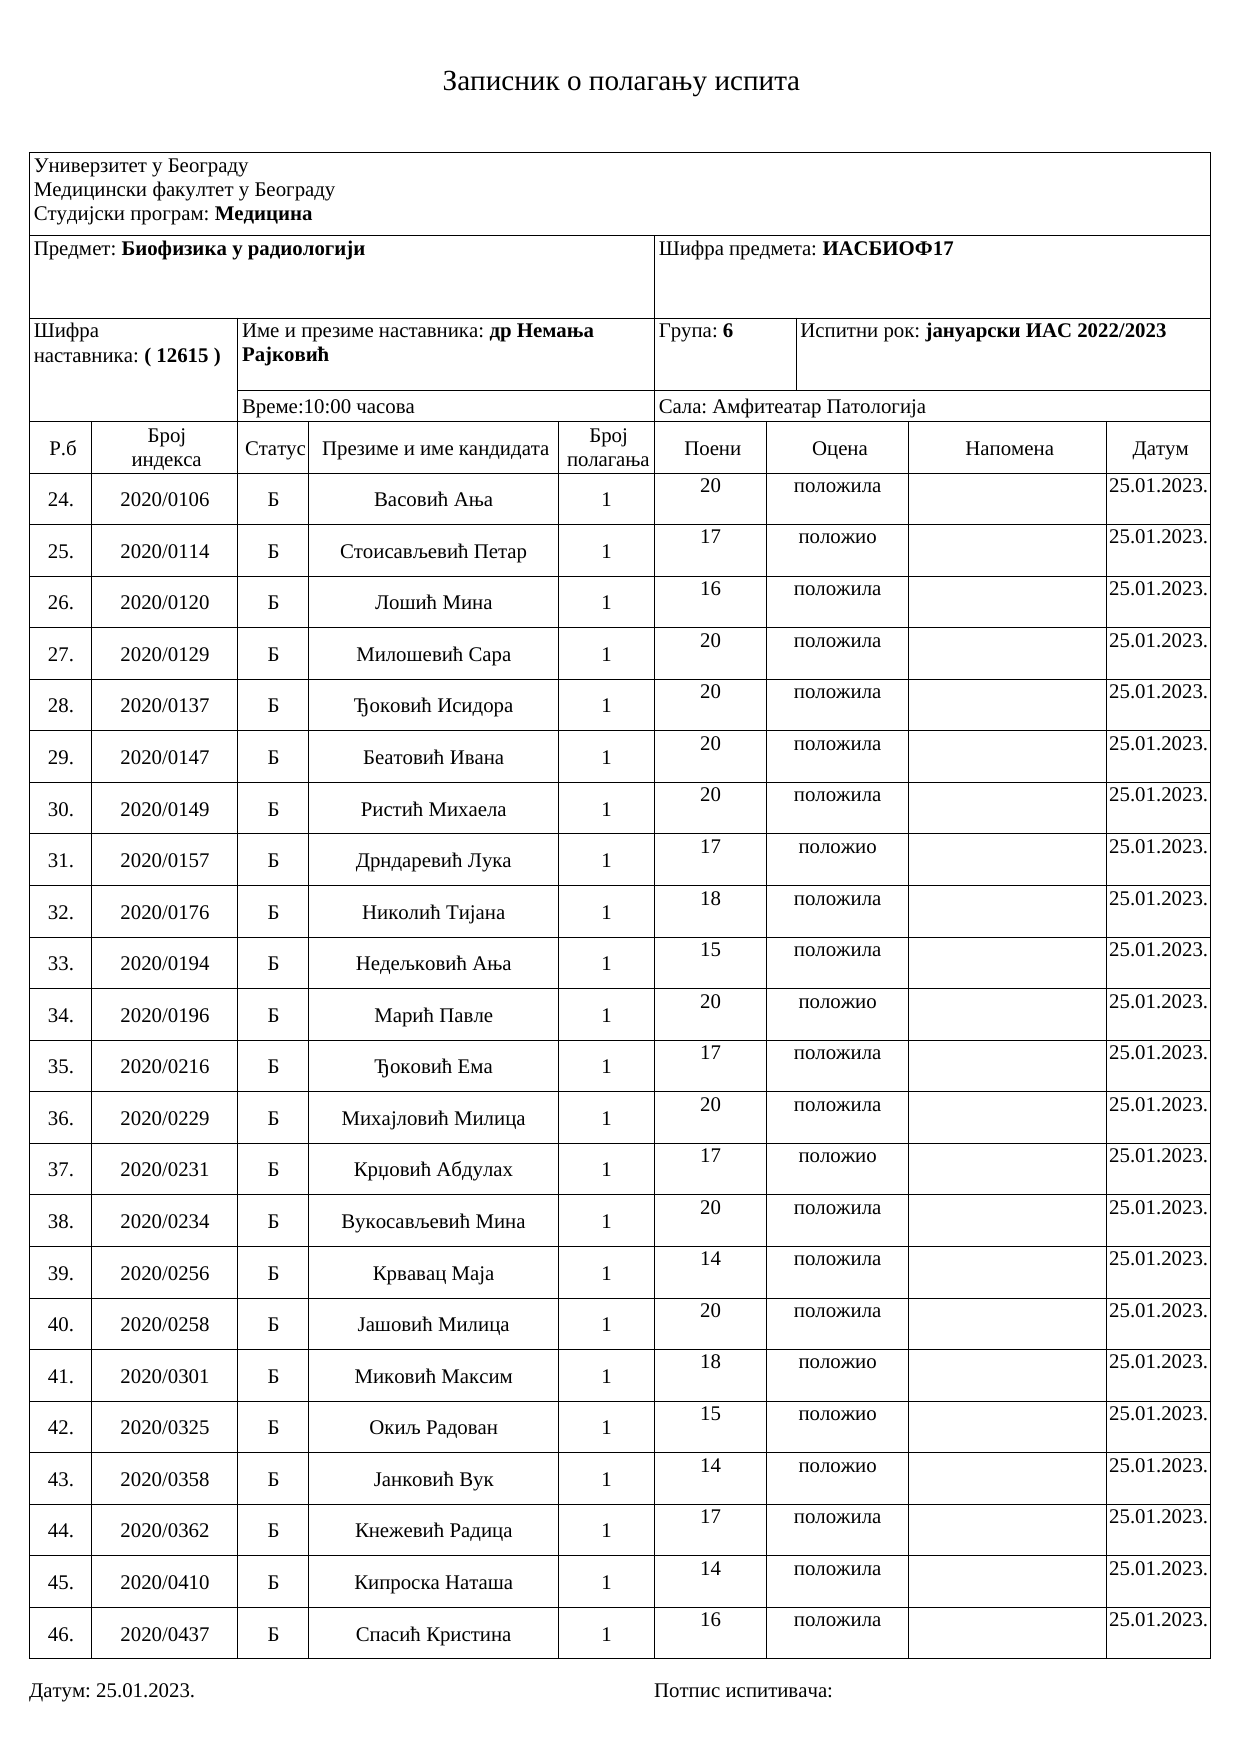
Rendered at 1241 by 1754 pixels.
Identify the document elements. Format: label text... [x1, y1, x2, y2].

table_cell положила [767, 680, 908, 730]
table_cell 20 [655, 731, 766, 782]
table_cell Б [238, 628, 308, 679]
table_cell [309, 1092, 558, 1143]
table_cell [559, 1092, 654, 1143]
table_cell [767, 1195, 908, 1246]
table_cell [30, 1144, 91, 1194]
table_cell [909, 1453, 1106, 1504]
table_cell 2020/0194 [92, 938, 237, 988]
table_cell Време:10:00 часова [238, 391, 654, 421]
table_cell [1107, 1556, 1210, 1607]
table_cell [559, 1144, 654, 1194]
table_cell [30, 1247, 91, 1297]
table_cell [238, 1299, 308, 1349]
table_cell Датум [1107, 422, 1210, 472]
table_cell 25.01.2023. [1107, 577, 1210, 627]
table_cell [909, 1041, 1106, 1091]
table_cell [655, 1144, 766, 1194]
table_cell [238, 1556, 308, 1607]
table_cell Сала: Амфитеатар Патологија [655, 391, 1210, 421]
table_header Универзитет у Београду Медицински факултет у Београду Студијски програм: Медицина [30, 153, 1210, 235]
table_cell 20 [655, 474, 766, 524]
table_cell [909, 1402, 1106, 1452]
table_cell 33. [30, 938, 91, 988]
table_cell 25.01.2023. [1107, 525, 1210, 576]
table_cell положила [767, 886, 908, 936]
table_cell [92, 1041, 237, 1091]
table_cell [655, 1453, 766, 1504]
table_cell положила [767, 783, 908, 833]
table_cell Беатовић Ивана [309, 731, 558, 782]
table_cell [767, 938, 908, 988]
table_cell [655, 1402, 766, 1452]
table_cell 25.01.2023. [1107, 680, 1210, 730]
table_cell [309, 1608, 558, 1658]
table_cell Предмет: Биофизика у радиологији [30, 236, 654, 318]
table_cell Б [238, 577, 308, 627]
table_cell 20 [655, 783, 766, 833]
table_cell Шифра наставника: ( 12615 ) [30, 319, 237, 421]
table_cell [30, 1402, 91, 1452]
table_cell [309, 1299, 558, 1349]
table_cell Б [238, 525, 308, 576]
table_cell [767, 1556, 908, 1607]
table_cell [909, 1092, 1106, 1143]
table_cell Б [238, 834, 308, 885]
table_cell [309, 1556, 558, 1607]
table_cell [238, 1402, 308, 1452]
table_cell [909, 783, 1106, 833]
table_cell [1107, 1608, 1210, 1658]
table_cell 1 [559, 628, 654, 679]
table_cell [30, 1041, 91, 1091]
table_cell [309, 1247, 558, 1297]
table_cell [909, 628, 1106, 679]
table_cell [909, 731, 1106, 782]
table_cell 31. [30, 834, 91, 885]
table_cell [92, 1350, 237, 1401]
table_cell 1 [559, 577, 654, 627]
table_cell Ристић Михаела [309, 783, 558, 833]
table_cell положила [767, 731, 908, 782]
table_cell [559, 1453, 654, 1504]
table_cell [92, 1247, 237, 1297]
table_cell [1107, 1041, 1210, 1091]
table_cell 2020/0114 [92, 525, 237, 576]
table_cell 18 [655, 886, 766, 936]
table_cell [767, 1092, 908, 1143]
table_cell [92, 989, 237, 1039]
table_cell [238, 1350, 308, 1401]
table_cell 1 [559, 783, 654, 833]
table_cell [909, 886, 1106, 936]
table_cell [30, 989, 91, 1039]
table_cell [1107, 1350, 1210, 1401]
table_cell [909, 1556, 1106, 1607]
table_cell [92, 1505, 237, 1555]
table_cell Лошић Мина [309, 577, 558, 627]
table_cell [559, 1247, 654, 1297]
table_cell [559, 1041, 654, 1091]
table_cell Милошевић Сара [309, 628, 558, 679]
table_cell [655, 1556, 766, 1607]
table_cell 2020/0129 [92, 628, 237, 679]
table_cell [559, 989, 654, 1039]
table_cell 2020/0149 [92, 783, 237, 833]
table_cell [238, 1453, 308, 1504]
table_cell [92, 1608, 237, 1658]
table_cell Поени [655, 422, 766, 472]
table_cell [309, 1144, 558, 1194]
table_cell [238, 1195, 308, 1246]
table_cell 2020/0137 [92, 680, 237, 730]
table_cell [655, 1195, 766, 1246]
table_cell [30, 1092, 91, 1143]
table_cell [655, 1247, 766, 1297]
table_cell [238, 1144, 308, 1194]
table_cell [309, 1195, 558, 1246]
table_cell 25.01.2023. [1107, 783, 1210, 833]
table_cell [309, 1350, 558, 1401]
table_cell 25.01.2023. [1107, 628, 1210, 679]
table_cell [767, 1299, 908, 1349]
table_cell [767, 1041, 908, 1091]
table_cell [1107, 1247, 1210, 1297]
table_cell Шифра предмета: ИАСБИОФ17 [655, 236, 1210, 318]
table_cell 1 [559, 731, 654, 782]
table_cell [909, 577, 1106, 627]
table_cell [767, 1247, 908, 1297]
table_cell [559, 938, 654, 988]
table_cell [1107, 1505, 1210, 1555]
table_cell 2020/0120 [92, 577, 237, 627]
table_cell 27. [30, 628, 91, 679]
table_cell 25.01.2023. [1107, 474, 1210, 524]
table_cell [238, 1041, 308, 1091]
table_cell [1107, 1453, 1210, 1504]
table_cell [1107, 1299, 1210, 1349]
table_cell 32. [30, 886, 91, 936]
table_cell положила [767, 628, 908, 679]
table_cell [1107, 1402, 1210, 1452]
table_cell 1 [559, 834, 654, 885]
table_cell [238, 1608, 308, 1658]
table_cell 1 [559, 474, 654, 524]
table_cell 25.01.2023. [1107, 886, 1210, 936]
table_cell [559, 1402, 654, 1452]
table_cell [909, 680, 1106, 730]
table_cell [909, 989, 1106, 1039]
table_cell Дрндаревић Лука [309, 834, 558, 885]
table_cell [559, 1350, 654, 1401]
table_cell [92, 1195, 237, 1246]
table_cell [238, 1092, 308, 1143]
table_cell [909, 834, 1106, 885]
table_cell 20 [655, 680, 766, 730]
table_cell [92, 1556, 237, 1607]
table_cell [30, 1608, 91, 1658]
table_cell 1 [559, 680, 654, 730]
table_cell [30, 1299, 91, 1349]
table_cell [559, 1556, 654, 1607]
table_cell Николић Тијана [309, 886, 558, 936]
table_cell положио [767, 525, 908, 576]
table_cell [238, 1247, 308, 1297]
table_cell Оцена [767, 422, 908, 472]
table_cell 25. [30, 525, 91, 576]
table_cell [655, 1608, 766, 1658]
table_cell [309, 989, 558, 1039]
table_cell Б [238, 938, 308, 988]
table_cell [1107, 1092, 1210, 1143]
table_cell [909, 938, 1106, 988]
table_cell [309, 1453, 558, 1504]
table_cell 2020/0157 [92, 834, 237, 885]
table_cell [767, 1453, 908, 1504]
table_cell Б [238, 731, 308, 782]
table_cell Р.б [30, 422, 91, 472]
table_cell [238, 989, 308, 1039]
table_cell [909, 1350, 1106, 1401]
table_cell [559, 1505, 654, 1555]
table_cell Група: 6 [655, 319, 796, 390]
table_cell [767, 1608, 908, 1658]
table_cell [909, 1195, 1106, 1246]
table_cell Васовић Ања [309, 474, 558, 524]
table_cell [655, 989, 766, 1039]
table_cell 30. [30, 783, 91, 833]
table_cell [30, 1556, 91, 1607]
table_cell Ђоковић Исидора [309, 680, 558, 730]
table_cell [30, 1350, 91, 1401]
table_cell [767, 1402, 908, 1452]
table_cell 25.01.2023. [1107, 834, 1210, 885]
table_cell 1 [559, 525, 654, 576]
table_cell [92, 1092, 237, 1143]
table_cell 24. [30, 474, 91, 524]
table_cell положила [767, 474, 908, 524]
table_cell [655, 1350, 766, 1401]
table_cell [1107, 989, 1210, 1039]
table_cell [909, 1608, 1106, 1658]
table_cell Број индекса [92, 422, 237, 472]
table_cell 17 [655, 525, 766, 576]
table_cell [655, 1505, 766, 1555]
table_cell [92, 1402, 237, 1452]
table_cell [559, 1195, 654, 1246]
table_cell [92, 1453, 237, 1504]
table_cell 16 [655, 577, 766, 627]
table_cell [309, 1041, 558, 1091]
table_cell Б [238, 680, 308, 730]
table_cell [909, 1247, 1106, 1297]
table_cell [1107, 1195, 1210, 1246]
table_cell Статус [238, 422, 308, 472]
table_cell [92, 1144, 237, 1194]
table_cell 2020/0147 [92, 731, 237, 782]
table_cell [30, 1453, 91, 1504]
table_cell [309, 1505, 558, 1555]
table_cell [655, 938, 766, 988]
table_cell положио [767, 834, 908, 885]
table_cell 25.01.2023. [1107, 731, 1210, 782]
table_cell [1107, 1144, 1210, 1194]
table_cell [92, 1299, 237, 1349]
table_cell положила [767, 577, 908, 627]
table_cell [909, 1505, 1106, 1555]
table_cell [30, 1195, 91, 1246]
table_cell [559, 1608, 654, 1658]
table_cell 2020/0176 [92, 886, 237, 936]
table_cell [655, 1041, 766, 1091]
table_cell 26. [30, 577, 91, 627]
table_cell Испитни рок: јануарски ИАС 2022/2023 [797, 319, 1210, 390]
table_cell [909, 474, 1106, 524]
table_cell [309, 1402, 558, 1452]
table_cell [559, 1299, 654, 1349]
table_cell Б [238, 886, 308, 936]
table_cell 1 [559, 886, 654, 936]
table_cell Име и презиме наставника: др Немања Рајковић [238, 319, 654, 390]
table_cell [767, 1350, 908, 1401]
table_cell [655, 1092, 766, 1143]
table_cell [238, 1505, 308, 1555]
table_cell 2020/0106 [92, 474, 237, 524]
table_cell Број полагања [559, 422, 654, 472]
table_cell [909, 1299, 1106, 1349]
table_cell Б [238, 783, 308, 833]
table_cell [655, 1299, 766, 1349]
table_cell Напомена [909, 422, 1106, 472]
table_cell [909, 525, 1106, 576]
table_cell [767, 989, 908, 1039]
table_cell Стоисављевић Петар [309, 525, 558, 576]
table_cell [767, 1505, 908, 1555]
table_cell Презиме и име кандидата [309, 422, 558, 472]
table_cell 17 [655, 834, 766, 885]
table_cell Б [238, 474, 308, 524]
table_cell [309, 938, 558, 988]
table_cell 20 [655, 628, 766, 679]
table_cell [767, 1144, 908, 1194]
table_cell 29. [30, 731, 91, 782]
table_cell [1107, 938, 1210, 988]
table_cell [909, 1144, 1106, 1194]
table_cell 28. [30, 680, 91, 730]
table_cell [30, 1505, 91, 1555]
